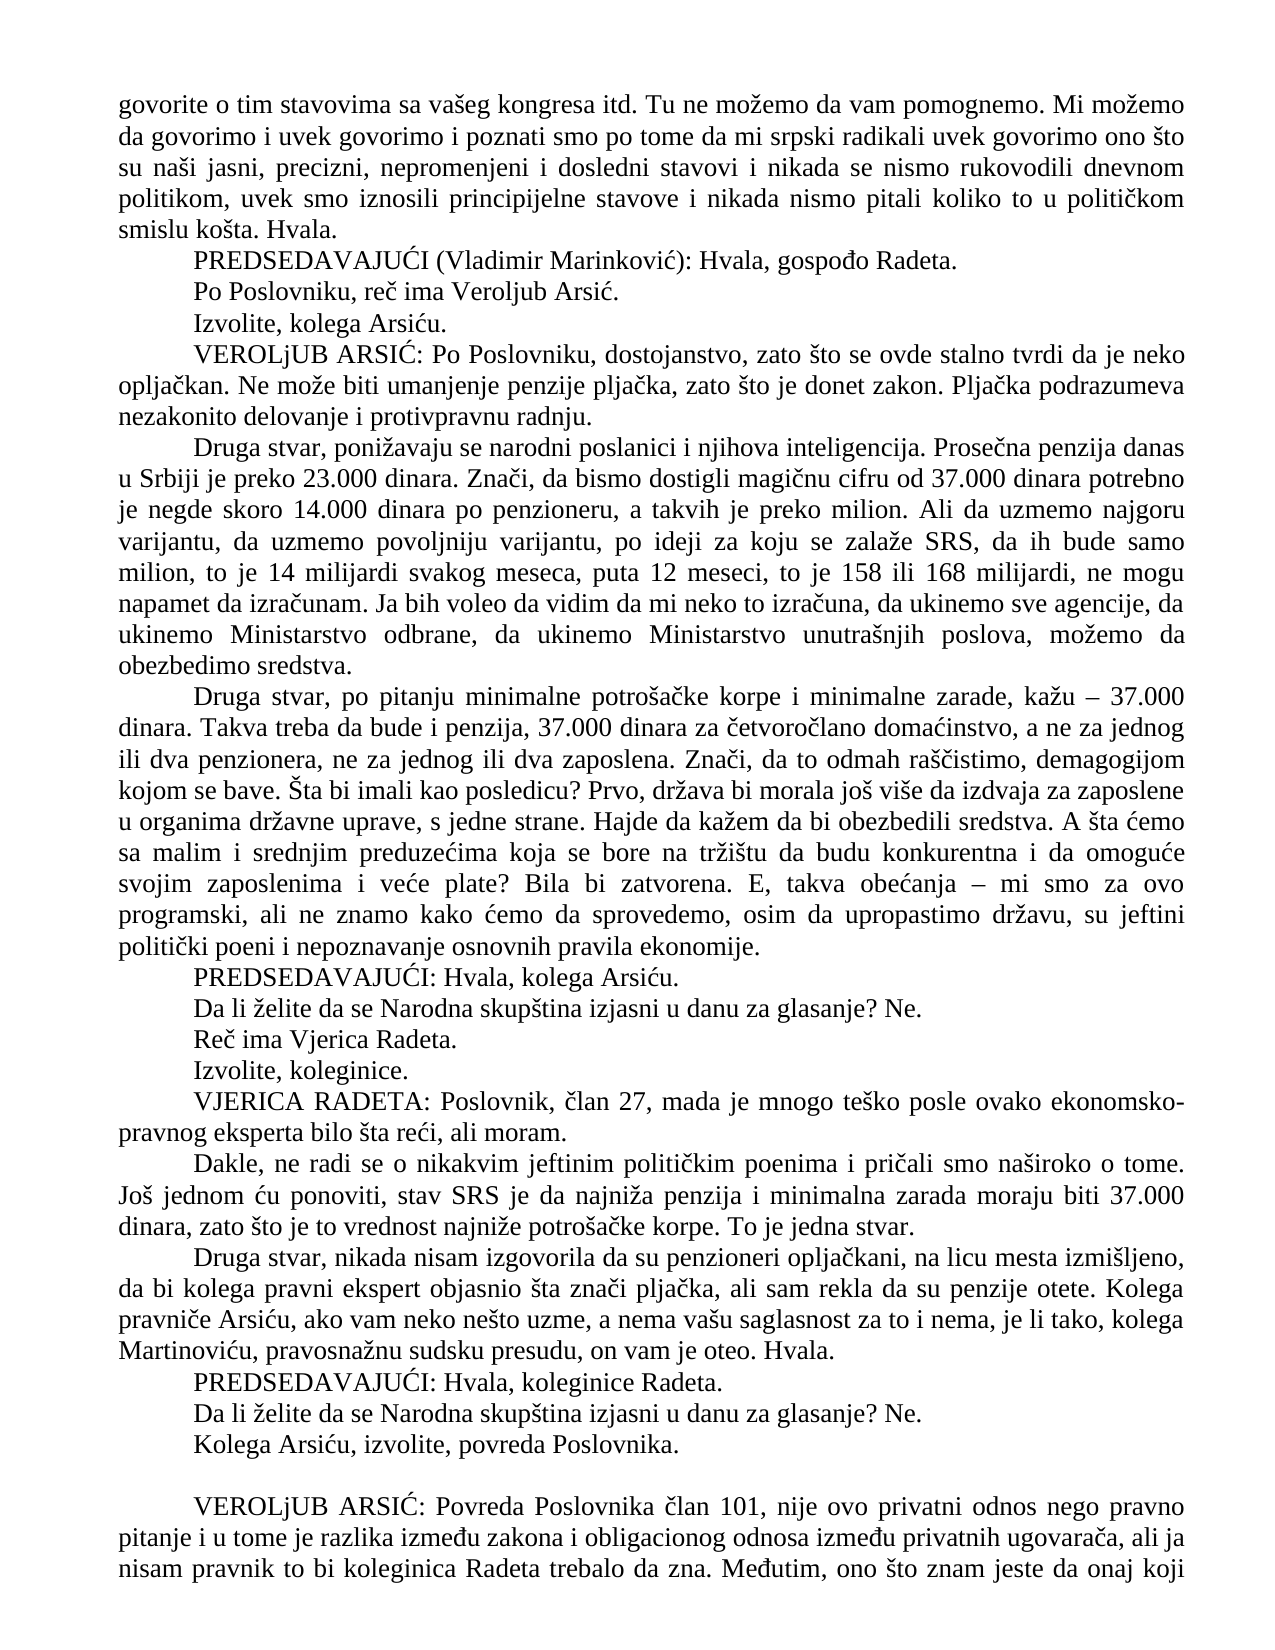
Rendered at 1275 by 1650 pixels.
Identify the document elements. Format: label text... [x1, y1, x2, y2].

text Druga stvar, po pitanju minimalne potrošačke korpe i minimalne zarade, kažu – 37.000 dinara. Takva treba da bude i penzija, 37.000 dinara za četvoročlano domaćinstvo, a ne za jednog ili dva penzionera, ne za jednog ili dva zaposlena. Znači, da to odmah raščistimo, demagogijom kojom se bave. Šta bi imali kao posledicu? Prvo, država bi morala još više da izdvaja za zaposlene u organima državne uprave, s jedne strane. Hajde da kažem da bi obezbedili sredstva. A šta ćemo sa malim i srednjim preduzećima koja se bore na tržištu da budu konkurentna i da omoguće svojim zaposlenima i veće plate? Bila bi zatvorena. E, takva obećanja – mi smo za ovo programski, ali ne znamo kako ćemo da sprovedemo, osim da upropastimo državu, su jeftini politički poeni i nepoznavanje osnovnih pravila ekonomije. [118, 680, 1186, 961]
text Dakle, ne radi se o nikakvim jeftinim političkim poenima i pričali smo naširoko o tome. Još jednom ću ponoviti, stav SRS je da najniža penzija i minimalna zarada moraju biti 37.000 dinara, zato što je to vrednost najniže potrošačke korpe. To je jedna stvar. [118, 1148, 1186, 1241]
text Po Poslovniku, reč ima Veroljub Arsić. [118, 276, 1186, 307]
text VJERICA RADETA: Poslovnik, član 27, mada je mnogo teško posle ovako ekonomsko-pravnog eksperta bilo šta reći, ali moram. [118, 1085, 1186, 1148]
text PREDSEDAVAJUĆI: Hvala, koleginice Radeta. [118, 1366, 1186, 1397]
text Izvolite, koleginice. [118, 1054, 1186, 1085]
text Da li želite da se Narodna skupština izjasni u danu za glasanje? Ne. [118, 992, 1186, 1023]
text VEROLjUB ARSIĆ: Po Poslovniku, dostojanstvo, zato što se ovde stalno tvrdi da je neko opljačkan. Ne može biti umanjenje penzije pljačka, zato što je donet zakon. Pljačka podrazumeva nezakonito delovanje i protivpravnu radnju. [118, 338, 1186, 431]
text Kolega Arsiću, izvolite, povreda Poslovnika. [118, 1428, 1186, 1459]
text Druga stvar, ponižavaju se narodni poslanici i njihova inteligencija. Prosečna penzija danas u Srbiji je preko 23.000 dinara. Znači, da bismo dostigli magičnu cifru od 37.000 dinara potrebno je negde skoro 14.000 dinara po penzioneru, a takvih je preko milion. Ali da uzmemo najgoru varijantu, da uzmemo povoljniju varijantu, po ideji za koju se zalaže SRS, da ih bude samo milion, to je 14 milijardi svakog meseca, puta 12 meseci, to je 158 ili 168 milijardi, ne mogu napamet da izračunam. Ja bih voleo da vidim da mi neko to izračuna, da ukinemo sve agencije, da ukinemo Ministarstvo odbrane, da ukinemo Ministarstvo unutrašnjih poslova, možemo da obezbedimo sredstva. [118, 431, 1186, 680]
text Druga stvar, nikada nisam izgovorila da su penzioneri opljačkani, na licu mesta izmišljeno, da bi kolega pravni ekspert objasnio šta znači pljačka, ali sam rekla da su penzije otete. Kolega pravniče Arsiću, ako vam neko nešto uzme, a nema vašu saglasnost za to i nema, je li tako, kolega Martinoviću, pravosnažnu sudsku presudu, on vam je oteo. Hvala. [118, 1241, 1186, 1366]
text Reč ima Vjerica Radeta. [118, 1023, 1186, 1054]
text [118, 89, 1186, 244]
text Izvolite, kolega Arsiću. [118, 307, 1186, 338]
text PREDSEDAVAJUĆI (Vladimir Marinković): Hvala, gospođo Radeta. [118, 244, 1186, 276]
text Da li želite da se Narodna skupština izjasni u danu za glasanje? Ne. [118, 1397, 1186, 1428]
text PREDSEDAVAJUĆI: Hvala, kolega Arsiću. [118, 961, 1186, 992]
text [118, 1490, 1186, 1584]
